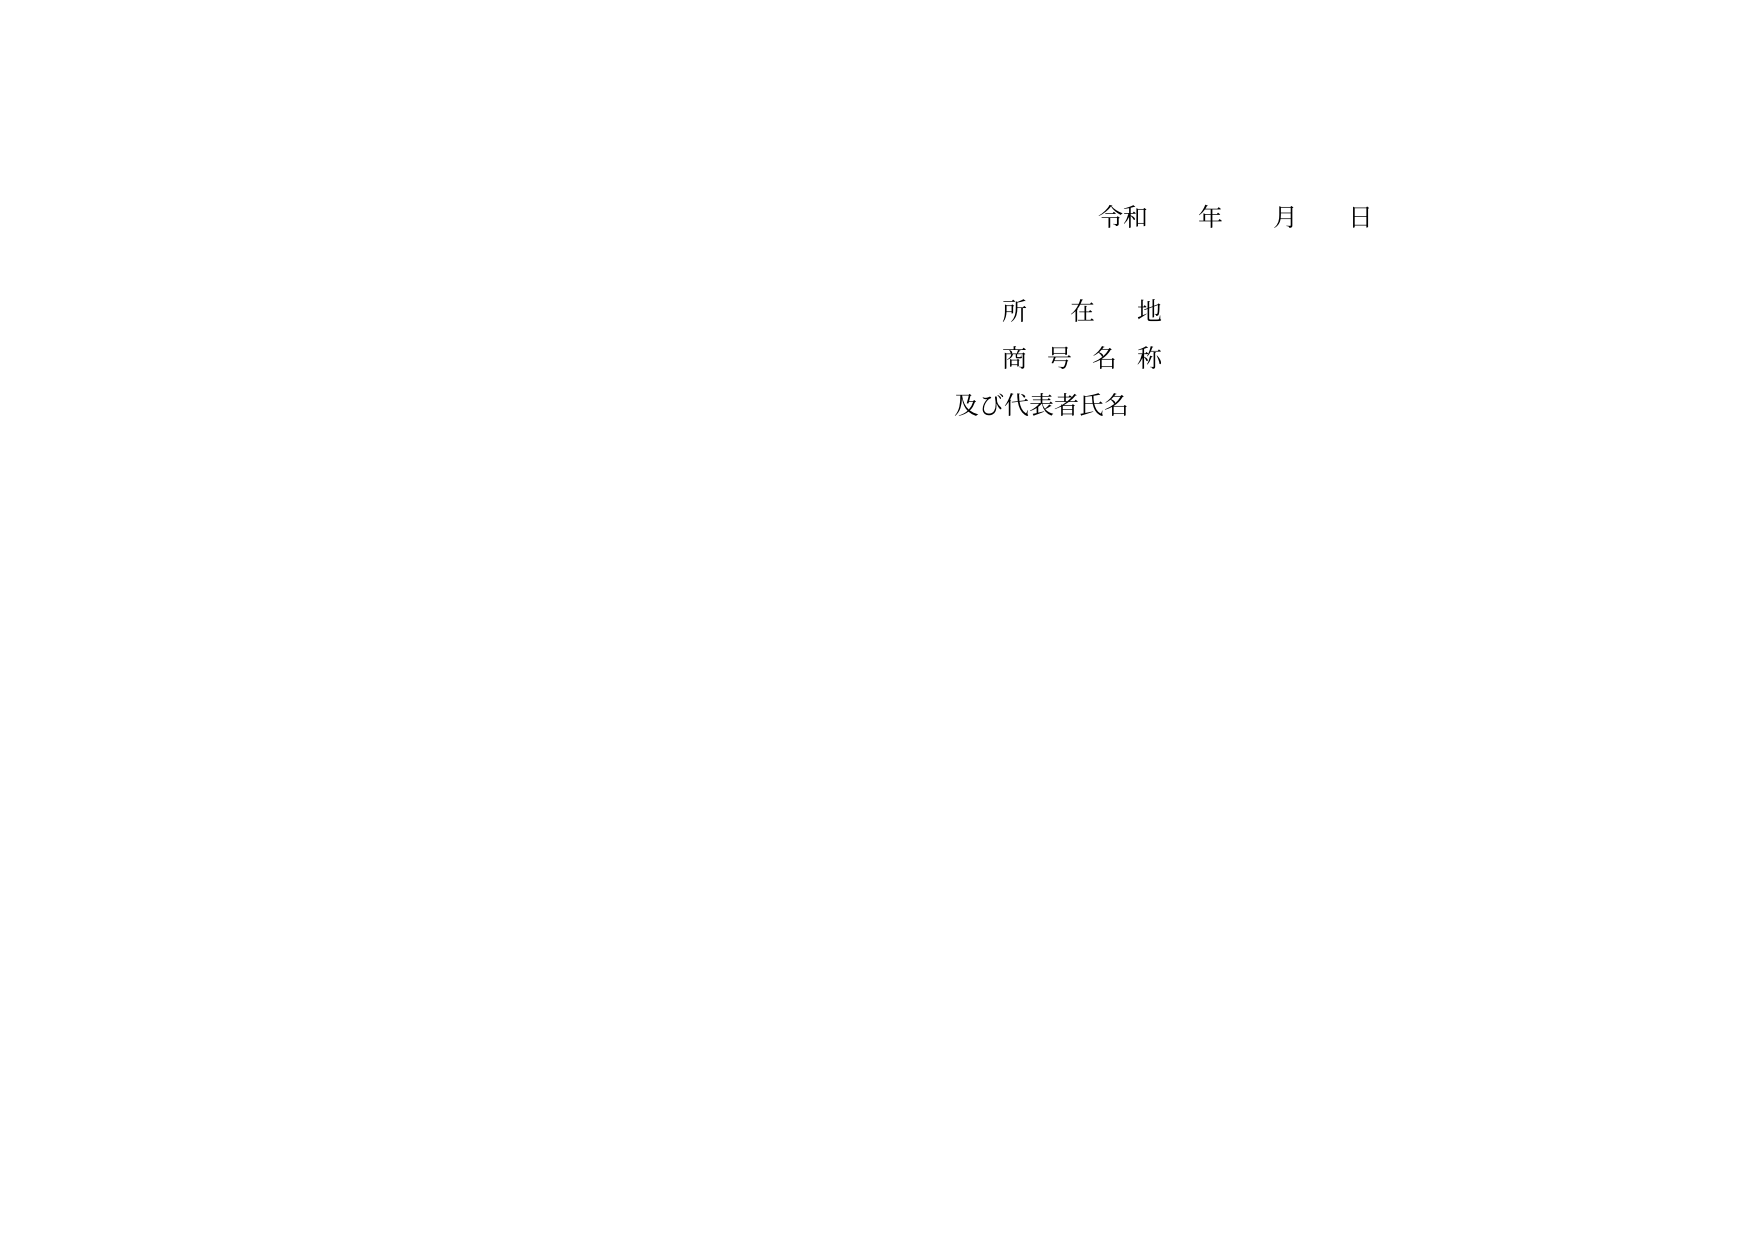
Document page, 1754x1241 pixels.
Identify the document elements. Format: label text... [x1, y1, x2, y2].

text 令和 年 月 日 [177, 192, 1585, 239]
text 商号名称 [177, 333, 1484, 380]
text 所在地 [177, 286, 1484, 333]
text 及び代表者氏名 [177, 380, 1484, 428]
